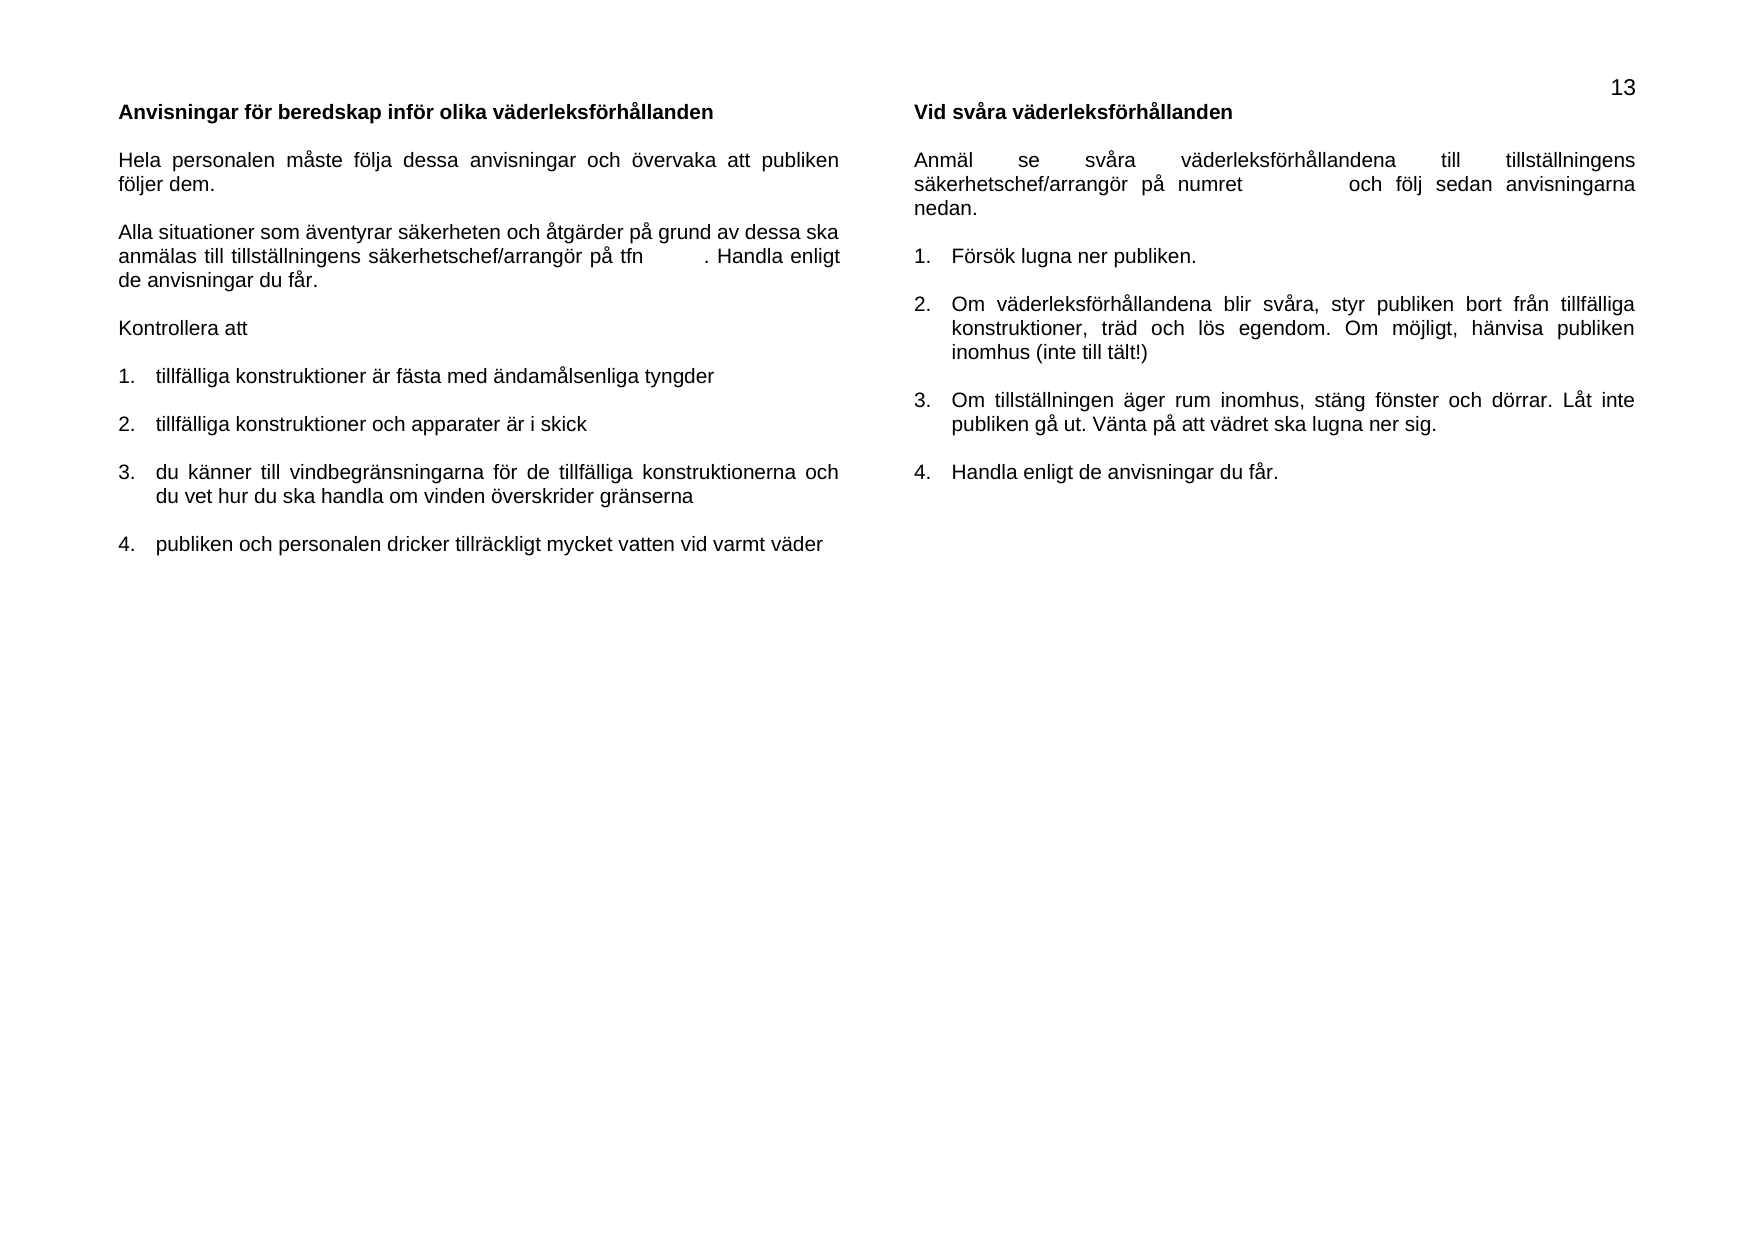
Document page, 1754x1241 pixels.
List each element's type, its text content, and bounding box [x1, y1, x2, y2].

list tillfälliga konstruktioner och apparater är i skick [118, 412, 840, 436]
list publiken och personalen dricker tillräckligt mycket vatten vid varmt väder [118, 531, 840, 555]
text Vid svåra väderleksförhållanden [914, 100, 1636, 124]
text Anmäl se svåra väderleksförhållandena till tillställningens säkerhetschef/arrangör på numret och följ sedan anvisningarna nedan. [914, 148, 1636, 220]
text Anvisningar för beredskap inför olika väderleksförhållanden [118, 100, 840, 124]
text Alla situationer som äventyrar säkerheten och åtgärder på grund av dessa ska anmälas till tillställningens säkerhetschef/arrangör på tfn . Handla enligt de anvisningar du får. [118, 220, 840, 292]
list tillfälliga konstruktioner är fästa med ändamålsenliga tyngder [118, 364, 840, 388]
list Försök lugna ner publiken. [914, 244, 1636, 268]
text Kontrollera att [118, 316, 840, 340]
list du känner till vindbegränsningarna för de tillfälliga konstruktionerna och du vet hur du ska handla om vinden överskrider gränserna [118, 459, 840, 507]
list Handla enligt de anvisningar du får. [914, 459, 1636, 483]
list Om väderleksförhållandena blir svåra, styr publiken bort från tillfälliga konstruktioner, träd och lös egendom. Om möjligt, hänvisa publiken inomhus (inte till tält!) [914, 292, 1636, 364]
text Hela personalen måste följa dessa anvisningar och övervaka att publiken följer dem. [118, 148, 840, 196]
list Om tillställningen äger rum inomhus, stäng fönster och dörrar. Låt inte publiken gå ut. Vänta på att vädret ska lugna ner sig. [914, 388, 1636, 436]
